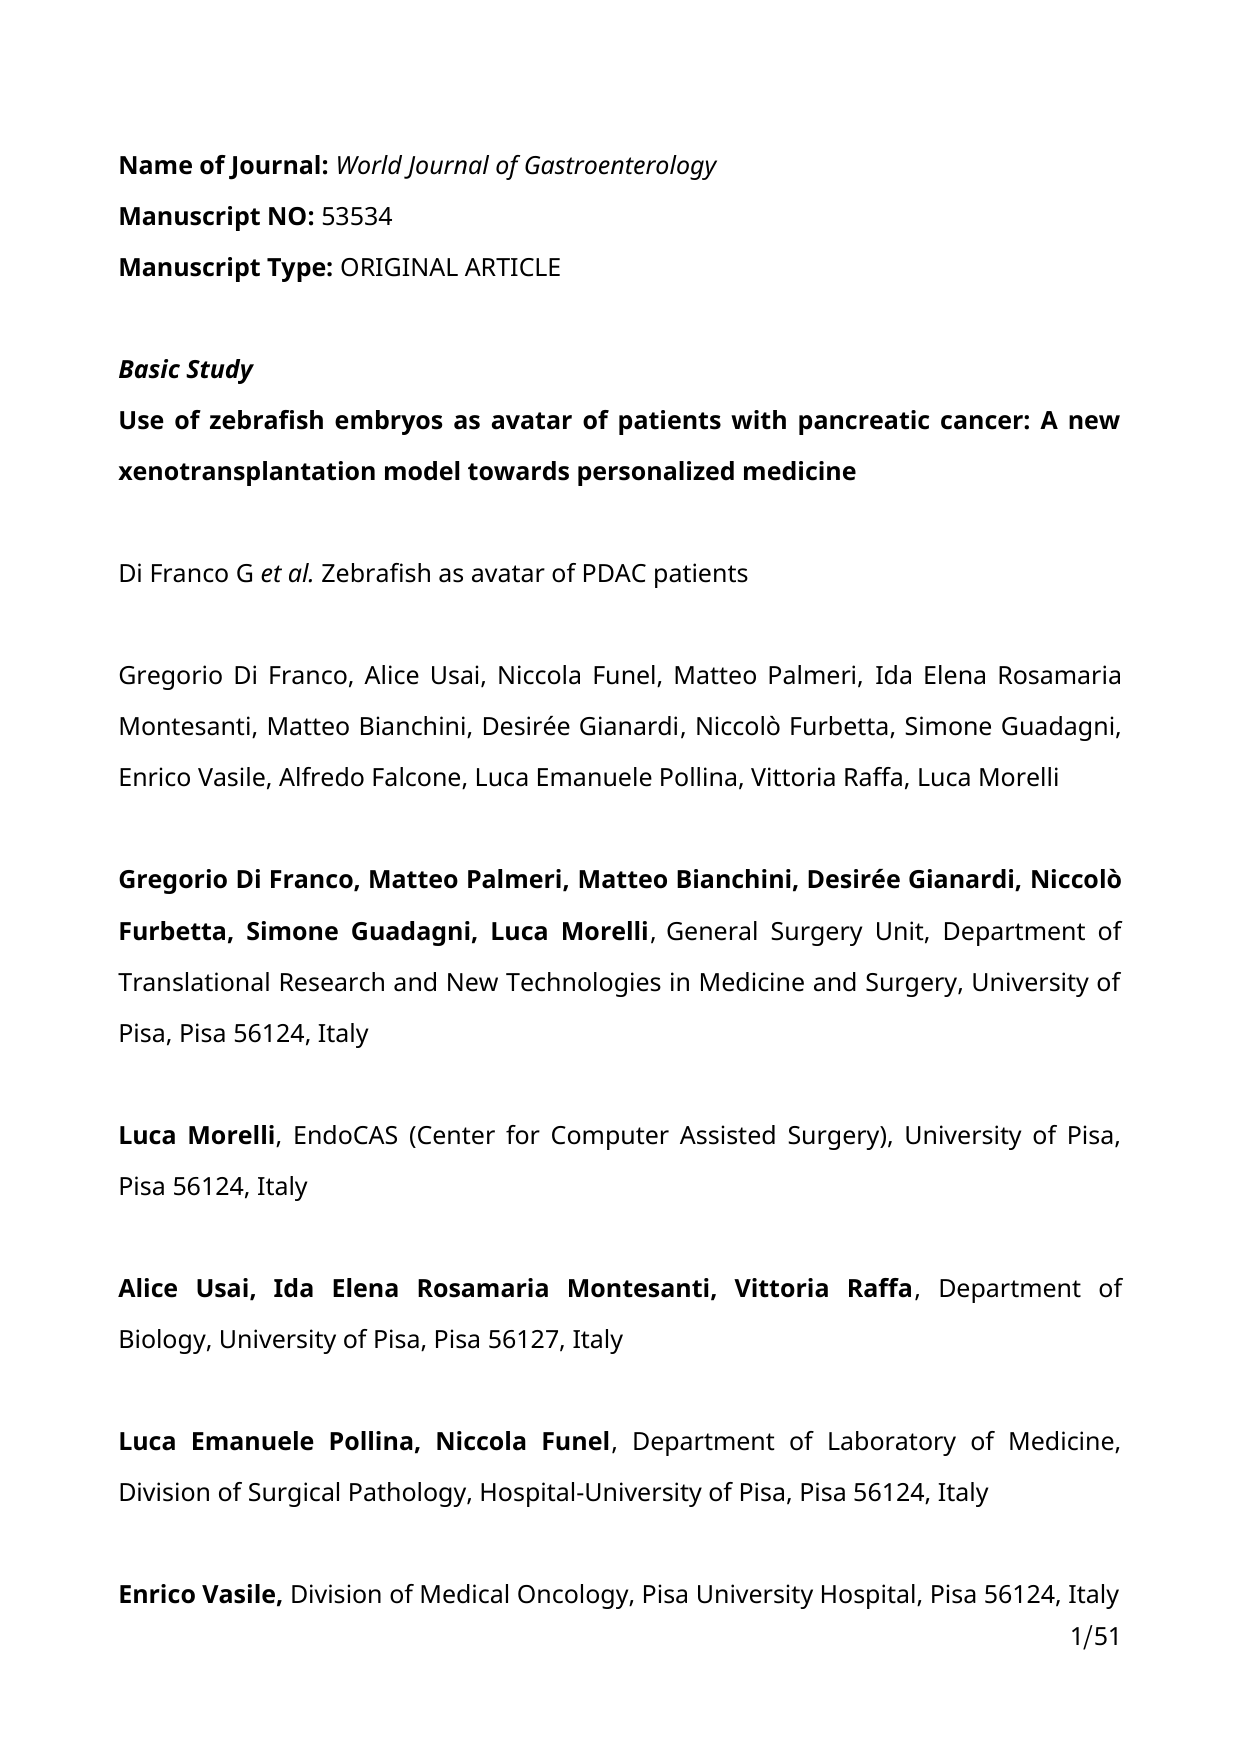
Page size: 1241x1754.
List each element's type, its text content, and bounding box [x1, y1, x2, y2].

text Enrico Vasile, Division of Medical Oncology, Pisa University Hospital, Pisa 56124, Italy [118, 1577, 1122, 1611]
text Gregorio Di Franco, Matteo Palmeri, Matteo Bianchini, Desirée Gianardi, Niccolò Furbetta, Simone Guadagni, Luca Morelli, General Surgery Unit, Department of Translational Research and New Technologies in Medicine and Surgery, University of Pisa, Pisa 56124, Italy [118, 862, 1122, 1049]
text Use of zebrafish embryos as avatar of patients with pancreatic cancer: A new xenotransplantation model towards personalized medicine [118, 403, 1122, 488]
text Luca Morelli, EndoCAS (Center for Computer Assisted Surgery), University of Pisa, Pisa 56124, Italy [118, 1117, 1122, 1202]
text Manuscript NO: 53534 [118, 199, 1122, 233]
text Luca Emanuele Pollina, Niccola Funel, Department of Laboratory of Medicine, Division of Surgical Pathology, Hospital-University of Pisa, Pisa 56124, Italy [118, 1424, 1122, 1509]
text Di Franco G et al. Zebrafish as avatar of PDAC patients [118, 556, 1122, 590]
text Gregorio Di Franco, Alice Usai, Niccola Funel, Matteo Palmeri, Ida Elena Rosamaria Montesanti, Matteo Bianchini, Desirée Gianardi, Niccolò Furbetta, Simone Guadagni, Enrico Vasile, Alfredo Falcone, Luca Emanuele Pollina, Vittoria Raffa, Luca Morelli [118, 658, 1122, 794]
text Basic Study [118, 352, 1122, 386]
text Alice Usai, Ida Elena Rosamaria Montesanti, Vittoria Raffa, Department of Biology, University of Pisa, Pisa 56127, Italy [118, 1271, 1122, 1356]
text Name of Journal: World Journal of Gastroenterology [118, 148, 1122, 182]
text Manuscript Type: ORIGINAL ARTICLE [118, 250, 1122, 284]
